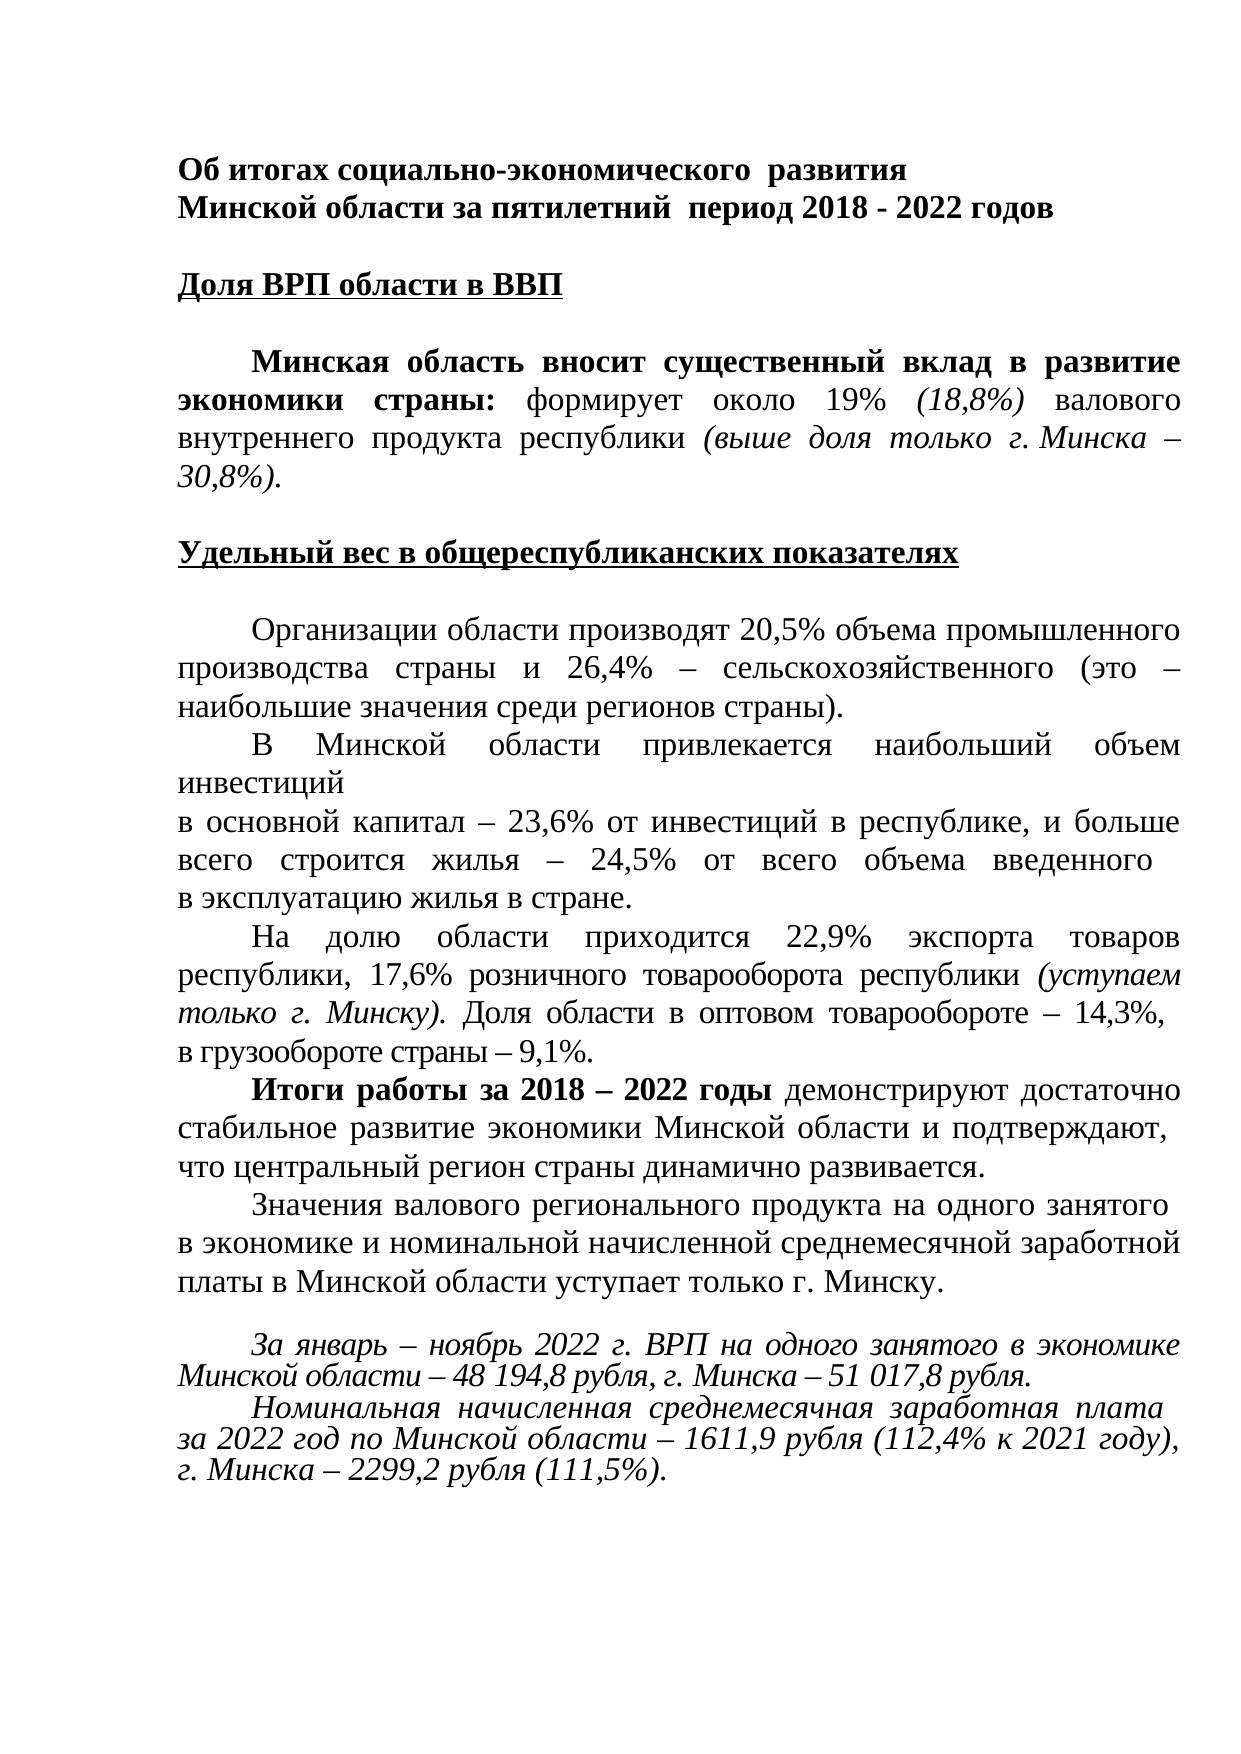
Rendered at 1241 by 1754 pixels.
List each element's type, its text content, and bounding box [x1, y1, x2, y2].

text Об итогах социально-экономического развития [177, 149, 1181, 188]
text Минской области за пятилетний период 2018 - 2022 годов [177, 188, 1181, 226]
subtitle На долю области приходится 22,9% экспорта товаров республики, 17,6% розничного товарооборота республики (уступаем только г. Минску). Доля области в оптовом товарообороте – 14,3%, в грузообороте страны – 9,1%. [177, 916, 1181, 1069]
text Значения валового регионального продукта на одного занятого в экономике и номинальной начисленной среднемесячной заработной платы в Минской области уступает только г. Минску. [177, 1184, 1181, 1299]
subtitle Минская область вносит существенный вклад в развитие экономики страны: формирует около 19% (18,8%) валового внутреннего продукта республики (выше доля только г. Минска – 30,8%). [177, 341, 1181, 494]
subtitle Доля ВРП области в ВВП [177, 264, 1181, 303]
text Номинальная начисленная среднемесячная заработная плата за 2022 год по Минской области – 1611,9 рубля (112,4% к 2021 году), г. Минска – 2299,2 рубля (111,5%). [177, 1393, 1181, 1487]
subtitle Удельный вес в общереспубликанских показателях [177, 533, 1181, 571]
subtitle Организации области производят 20,5% объема промышленного производства страны и 26,4% – сельскохозяйственного (это – наибольшие значения среди регионов страны). [177, 609, 1181, 724]
text За январь – ноябрь 2022 г. ВРП на одного занятого в экономике Минской области – 48 194,8 рубля, г. Минска – 51 017,8 рубля. [177, 1331, 1181, 1393]
text Итоги работы за 2018 – 2022 годы демонстрируют достаточно стабильное развитие экономики Минской области и подтверждают, что центральный регион страны динамично развивается. [177, 1069, 1181, 1184]
subtitle В Минской области привлекается наибольший объем инвестиций в основной капитал – 23,6% от инвестиций в республике, и больше всего строится жилья – 24,5% от всего объема введенного в эксплуатацию жилья в стране. [177, 724, 1181, 916]
